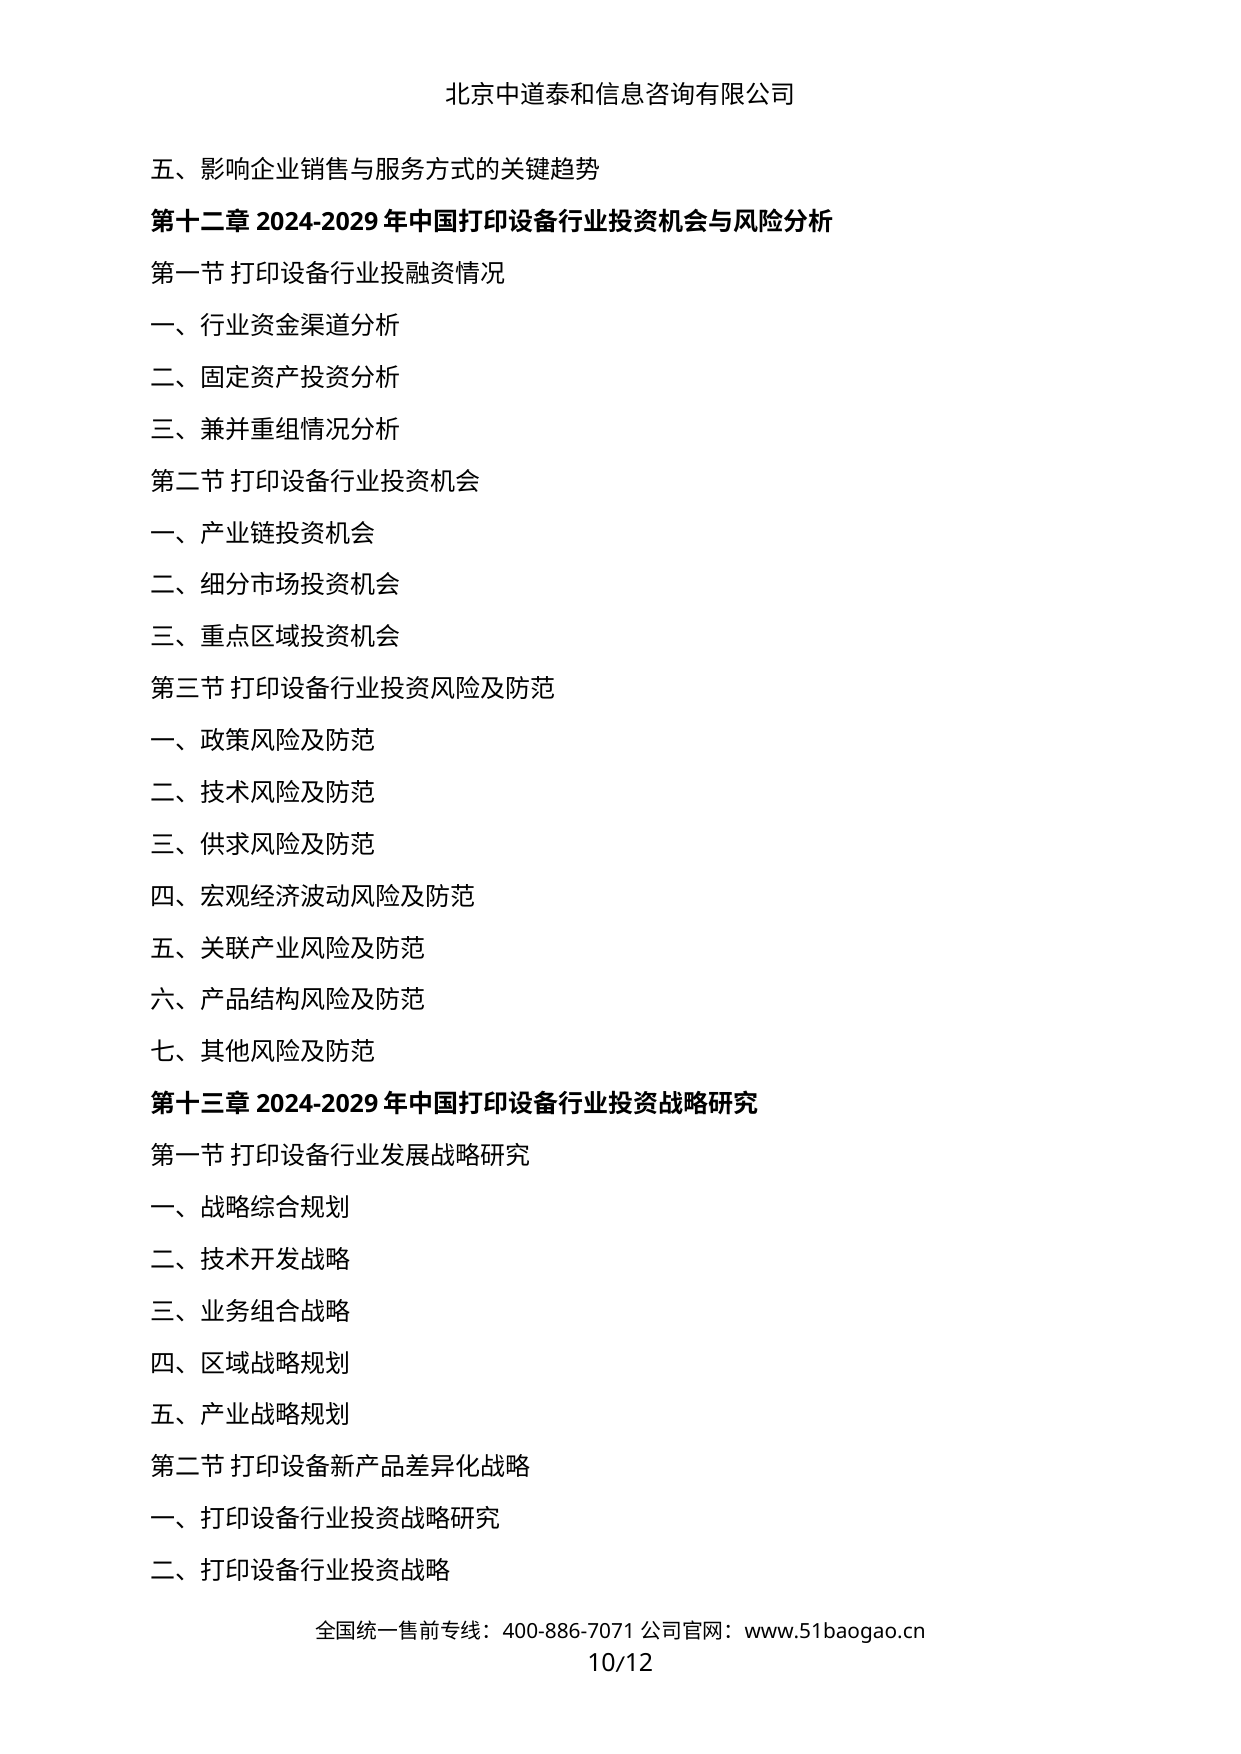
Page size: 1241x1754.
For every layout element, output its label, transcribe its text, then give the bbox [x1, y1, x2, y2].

text 一、打印设备行业投资战略研究 [150, 1499, 1090, 1535]
text 二、固定资产投资分析 [150, 357, 1090, 394]
text 第一节 打印设备行业发展战略研究 [150, 1136, 1090, 1172]
text 一、产业链投资机会 [150, 513, 1090, 549]
text 第三节 打印设备行业投资风险及防范 [150, 669, 1090, 705]
text 六、产品结构风险及防范 [150, 980, 1090, 1016]
text 五、影响企业销售与服务方式的关键趋势 [150, 150, 1090, 186]
text 五、产业战略规划 [150, 1395, 1090, 1431]
text 第二节 打印设备行业投资机会 [150, 461, 1090, 497]
text 一、战略综合规划 [150, 1187, 1090, 1224]
text 三、业务组合战略 [150, 1291, 1090, 1327]
text 二、细分市场投资机会 [150, 565, 1090, 601]
text 七、其他风险及防范 [150, 1032, 1090, 1068]
text 第十二章 2024-2029年中国打印设备行业投资机会与风险分析 [150, 202, 1090, 238]
text 三、供求风险及防范 [150, 824, 1090, 861]
text 二、打印设备行业投资战略 [150, 1551, 1090, 1587]
text 四、区域战略规划 [150, 1343, 1090, 1379]
text 三、重点区域投资机会 [150, 617, 1090, 653]
text 二、技术风险及防范 [150, 772, 1090, 809]
text 一、政策风险及防范 [150, 721, 1090, 757]
text 第十三章 2024-2029年中国打印设备行业投资战略研究 [150, 1084, 1090, 1120]
text 五、关联产业风险及防范 [150, 928, 1090, 964]
text 一、行业资金渠道分析 [150, 306, 1090, 342]
text 四、宏观经济波动风险及防范 [150, 876, 1090, 912]
text 二、技术开发战略 [150, 1239, 1090, 1276]
text 三、兼并重组情况分析 [150, 409, 1090, 446]
text 第二节 打印设备新产品差异化战略 [150, 1447, 1090, 1483]
text 第一节 打印设备行业投融资情况 [150, 254, 1090, 290]
